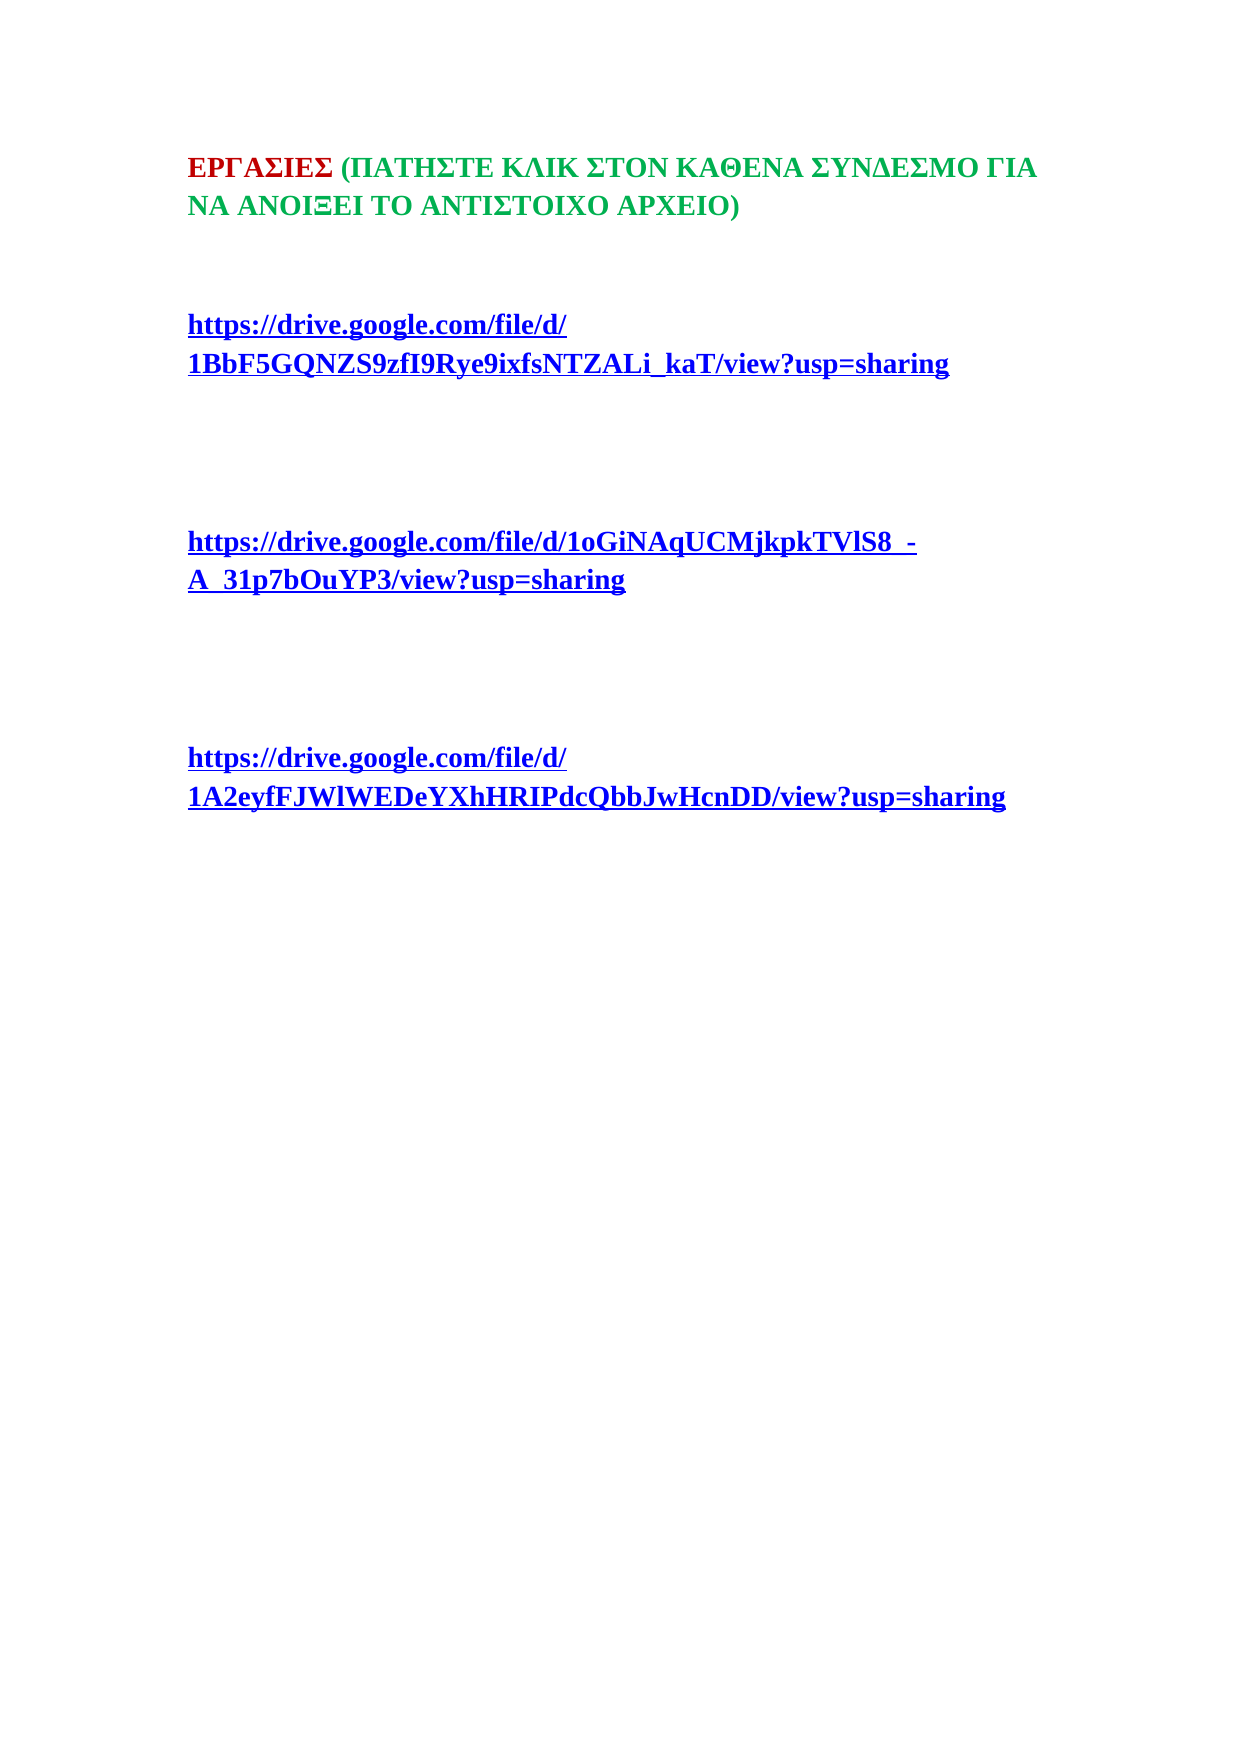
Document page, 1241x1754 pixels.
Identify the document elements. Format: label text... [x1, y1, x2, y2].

text https://drive.google.com/file/d/1BbF5GQNZS9zfI9Rye9ixfsNTZALi_kaT/view?usp=sharing [187, 307, 1053, 379]
text https://drive.google.com/file/d/1A2eyfFJWlWEDeYXhHRIPdcQbbJwHcnDD/view?usp=sharing [187, 741, 1053, 813]
text https://drive.google.com/file/d/1oGiNAqUCMjkpkTVlS8_-A_31p7bOuYP3/view?usp=sharing [187, 524, 1053, 596]
text ΕΡΓΑΣΙΕΣ (ΠΑΤΗΣΤΕ ΚΛΙΚ ΣΤΟΝ ΚΑΘΕΝΑ ΣΥΝΔΕΣΜΟ ΓΙΑ ΝΑ ΑΝΟΙΞΕΙ ΤΟ ΑΝΤΙΣΤΟΙΧΟ ΑΡΧΕΙΟ) [187, 150, 1053, 222]
